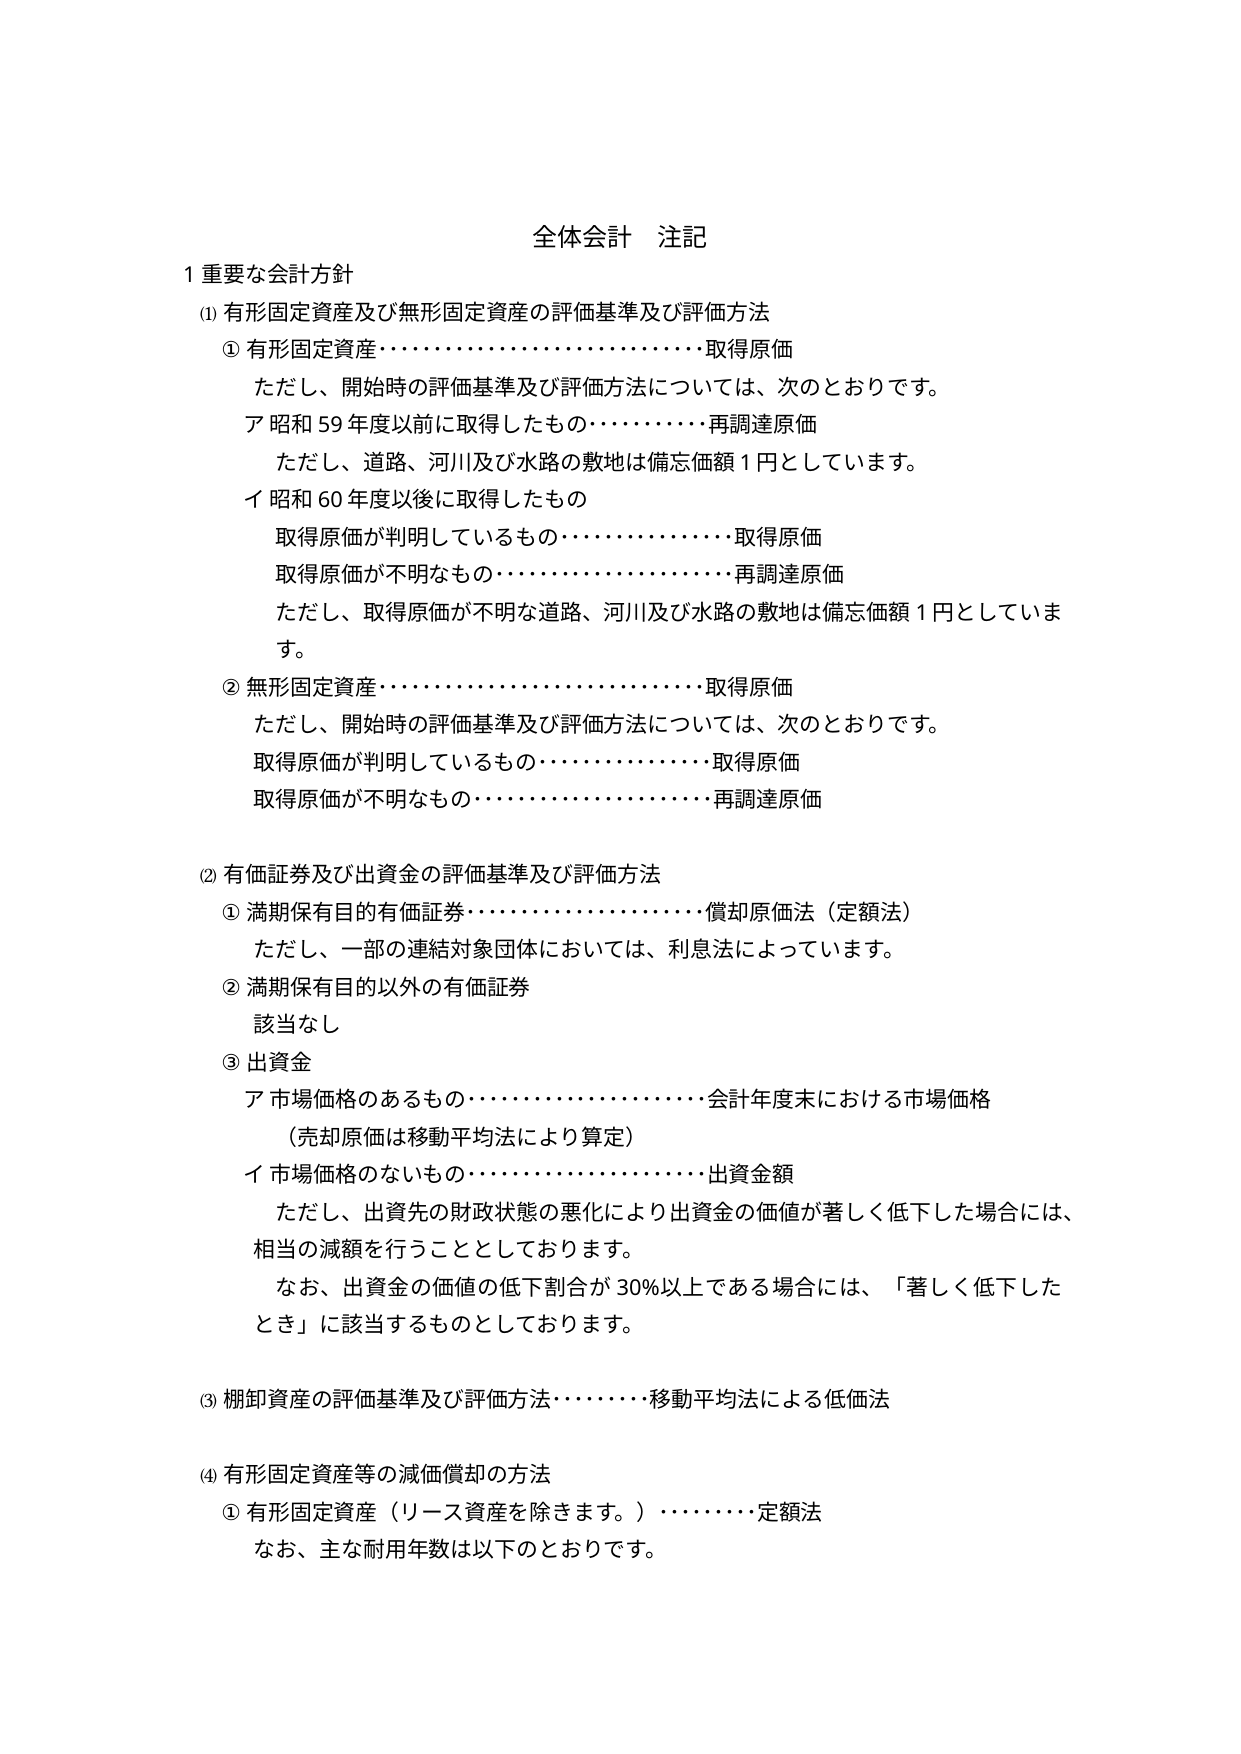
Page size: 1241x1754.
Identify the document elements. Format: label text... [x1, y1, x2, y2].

text 該当なし [243, 1004, 1063, 1042]
text 全体会計 注記 [177, 217, 1063, 254]
text ただし、取得原価が不明な道路、河川及び水路の敷地は備忘価額1円としています。 [276, 592, 1063, 667]
text ⑷ 有形固定資産等の減価償却の方法 [199, 1454, 1063, 1492]
text 取得原価が不明なもの･･････････････････････再調達原価 [254, 779, 1063, 817]
text ③ 出資金 [221, 1042, 1063, 1079]
text ① 有形固定資産･･････････････････････････････取得原価 [221, 329, 1063, 367]
text ア 昭和59年度以前に取得したもの･･･････････再調達原価 [243, 404, 1063, 442]
text イ 昭和60年度以後に取得したもの [243, 479, 1063, 517]
text イ 市場価格のないもの･･････････････････････出資金額 [243, 1154, 1063, 1192]
text 取得原価が判明しているもの････････････････取得原価 [254, 742, 1063, 779]
text ① 満期保有目的有価証券･･････････････････････償却原価法（定額法） [221, 892, 1063, 929]
text 1 重要な会計方針 [177, 254, 1063, 292]
text ただし、開始時の評価基準及び評価方法については、次のとおりです。 [254, 704, 1063, 742]
text ただし、開始時の評価基準及び評価方法については、次のとおりです。 [254, 367, 1063, 404]
text ア 市場価格のあるもの･･････････････････････会計年度末における市場価格 [243, 1079, 1063, 1117]
text ⑶ 棚卸資産の評価基準及び評価方法･････････移動平均法による低価法 [199, 1379, 1063, 1417]
text ただし、出資先の財政状態の悪化により出資金の価値が著しく低下した場合には、相当の減額を行うこととしております。 [254, 1192, 1063, 1267]
text ⑴ 有形固定資産及び無形固定資産の評価基準及び評価方法 [199, 292, 1063, 329]
text なお、主な耐用年数は以下のとおりです。 [254, 1529, 1063, 1567]
text ① 有形固定資産（リース資産を除きます。）･････････定額法 [221, 1492, 1063, 1529]
text （売却原価は移動平均法により算定） [276, 1117, 1063, 1154]
text 取得原価が不明なもの･･････････････････････再調達原価 [276, 554, 1063, 592]
text なお、出資金の価値の低下割合が30%以上である場合には、「著しく低下したとき」に該当するものとしております。 [254, 1267, 1063, 1342]
text ② 無形固定資産･･････････････････････････････取得原価 [221, 667, 1063, 704]
text ⑵ 有価証券及び出資金の評価基準及び評価方法 [199, 854, 1063, 892]
text 取得原価が判明しているもの････････････････取得原価 [276, 517, 1063, 554]
text ただし、道路、河川及び水路の敷地は備忘価額1円としています。 [276, 442, 1063, 479]
text ② 満期保有目的以外の有価証券 [221, 967, 1063, 1004]
text ただし、一部の連結対象団体においては、利息法によっています。 [254, 929, 1063, 967]
